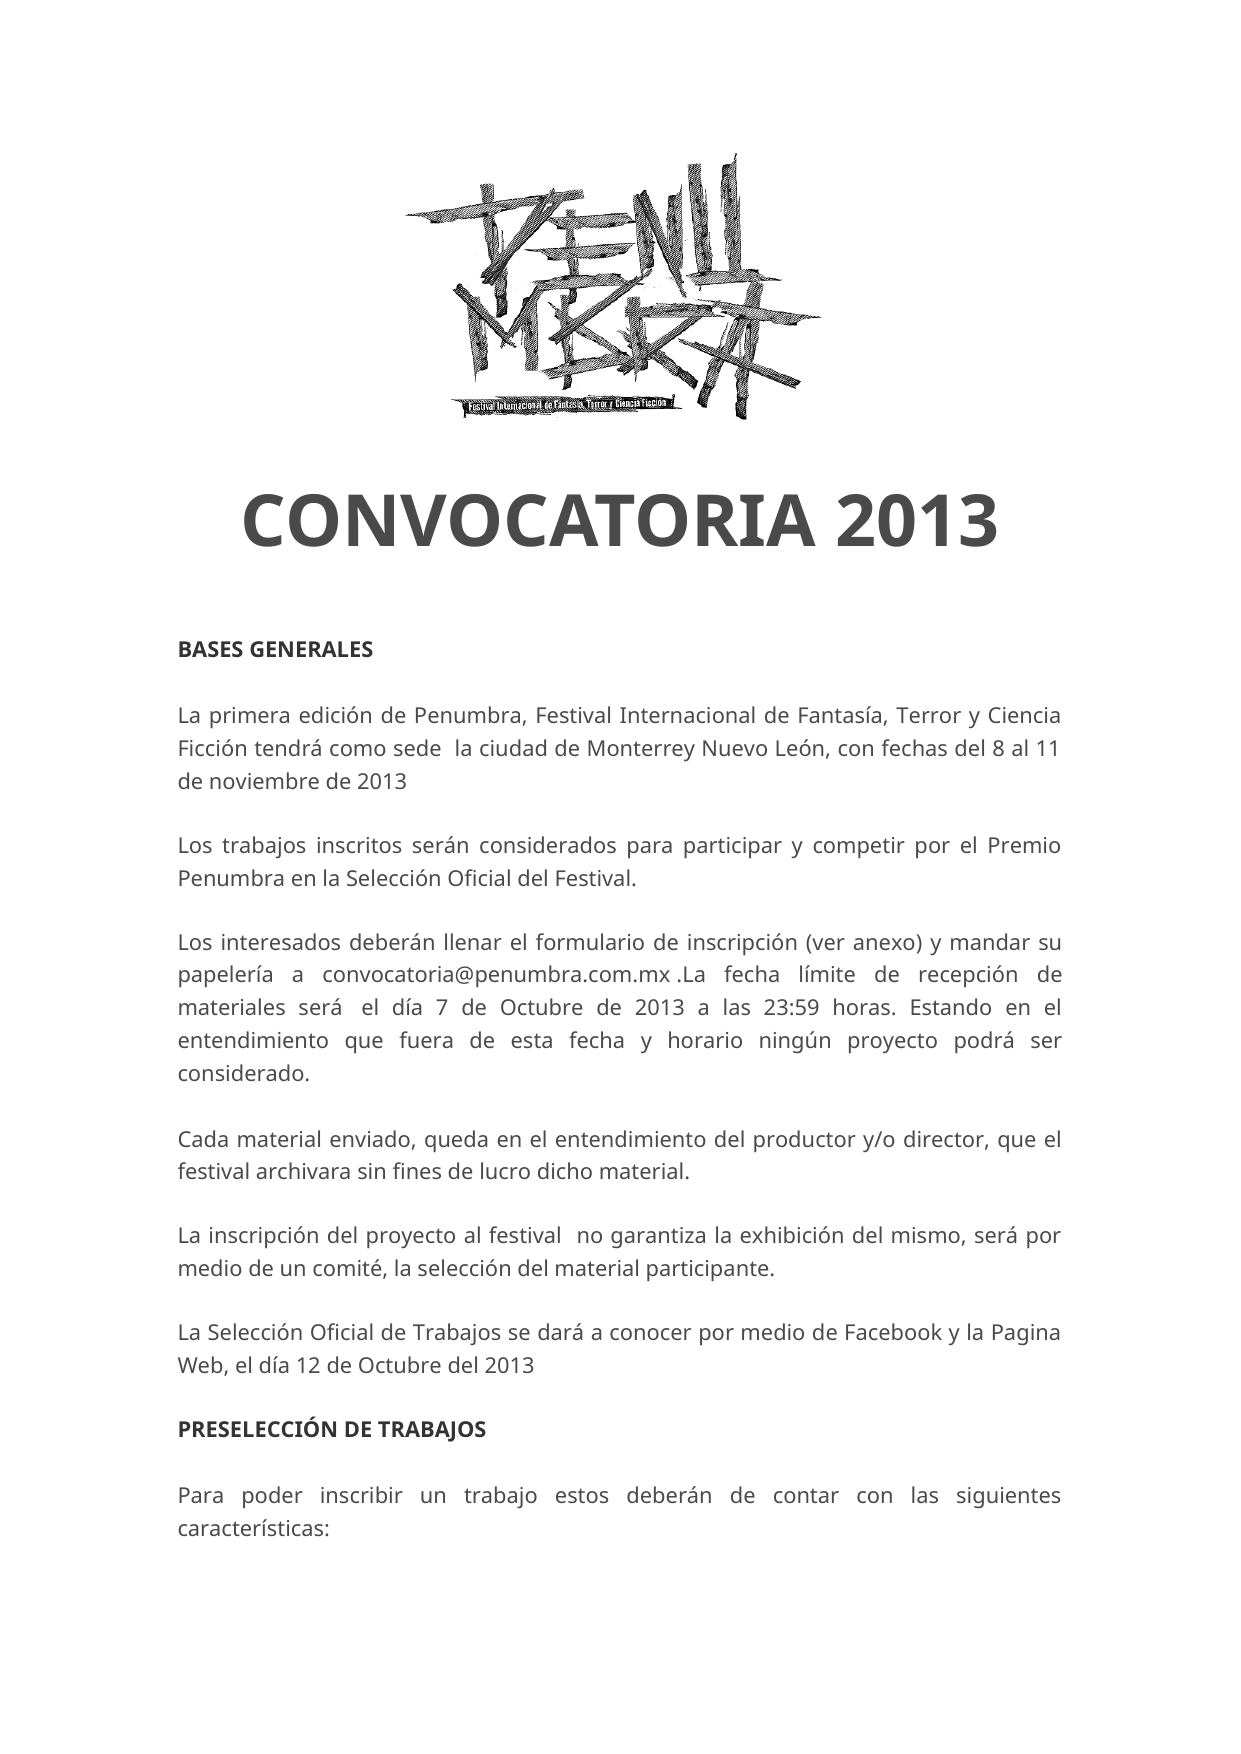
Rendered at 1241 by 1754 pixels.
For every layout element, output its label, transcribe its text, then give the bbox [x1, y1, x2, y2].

text La inscripción del proyecto al festival no garantiza la exhibición del mismo, será por medio de un comité, la selección del material participante. [177, 1217, 1063, 1283]
text BASES GENERALES [177, 631, 1063, 664]
text Para poder inscribir un trabajo estos deberán de contar con las siguientes características: [177, 1477, 1063, 1542]
text CONVOCATORIA 2013 [177, 469, 1063, 567]
text PRESELECCIÓN DE TRABAJOS [177, 1411, 1063, 1444]
text Los interesados deberán llenar el formulario de inscripción (ver anexo) y mandar su papelería a convocatoria@penumbra.com.mx .La fecha límite de recepción de materiales será el día 7 de Octubre de 2013 a las 23:59 horas. Estando en el entendimiento que fuera de esta fecha y horario ningún proyecto podrá ser considerado. [177, 924, 1063, 1088]
text Cada material enviado, queda en el entendimiento del productor y/o director, que el festival archivara sin fines de lucro dicho material. [177, 1121, 1063, 1186]
text La Selección Oficial de Trabajos se dará a conocer por medio de Facebook y la Pagina Web, el día 12 de Octubre del 2013 [177, 1314, 1063, 1380]
text La primera edición de Penumbra, Festival Internacional de Fantasía, Terror y Ciencia Ficción tendrá como sede la ciudad de Monterrey Nuevo León, con fechas del 8 al 11 de noviembre de 2013 [177, 697, 1063, 796]
picture [359, 147, 882, 439]
text Los trabajos inscritos serán considerados para participar y competir por el Premio Penumbra en la Selección Oficial del Festival. [177, 827, 1063, 892]
